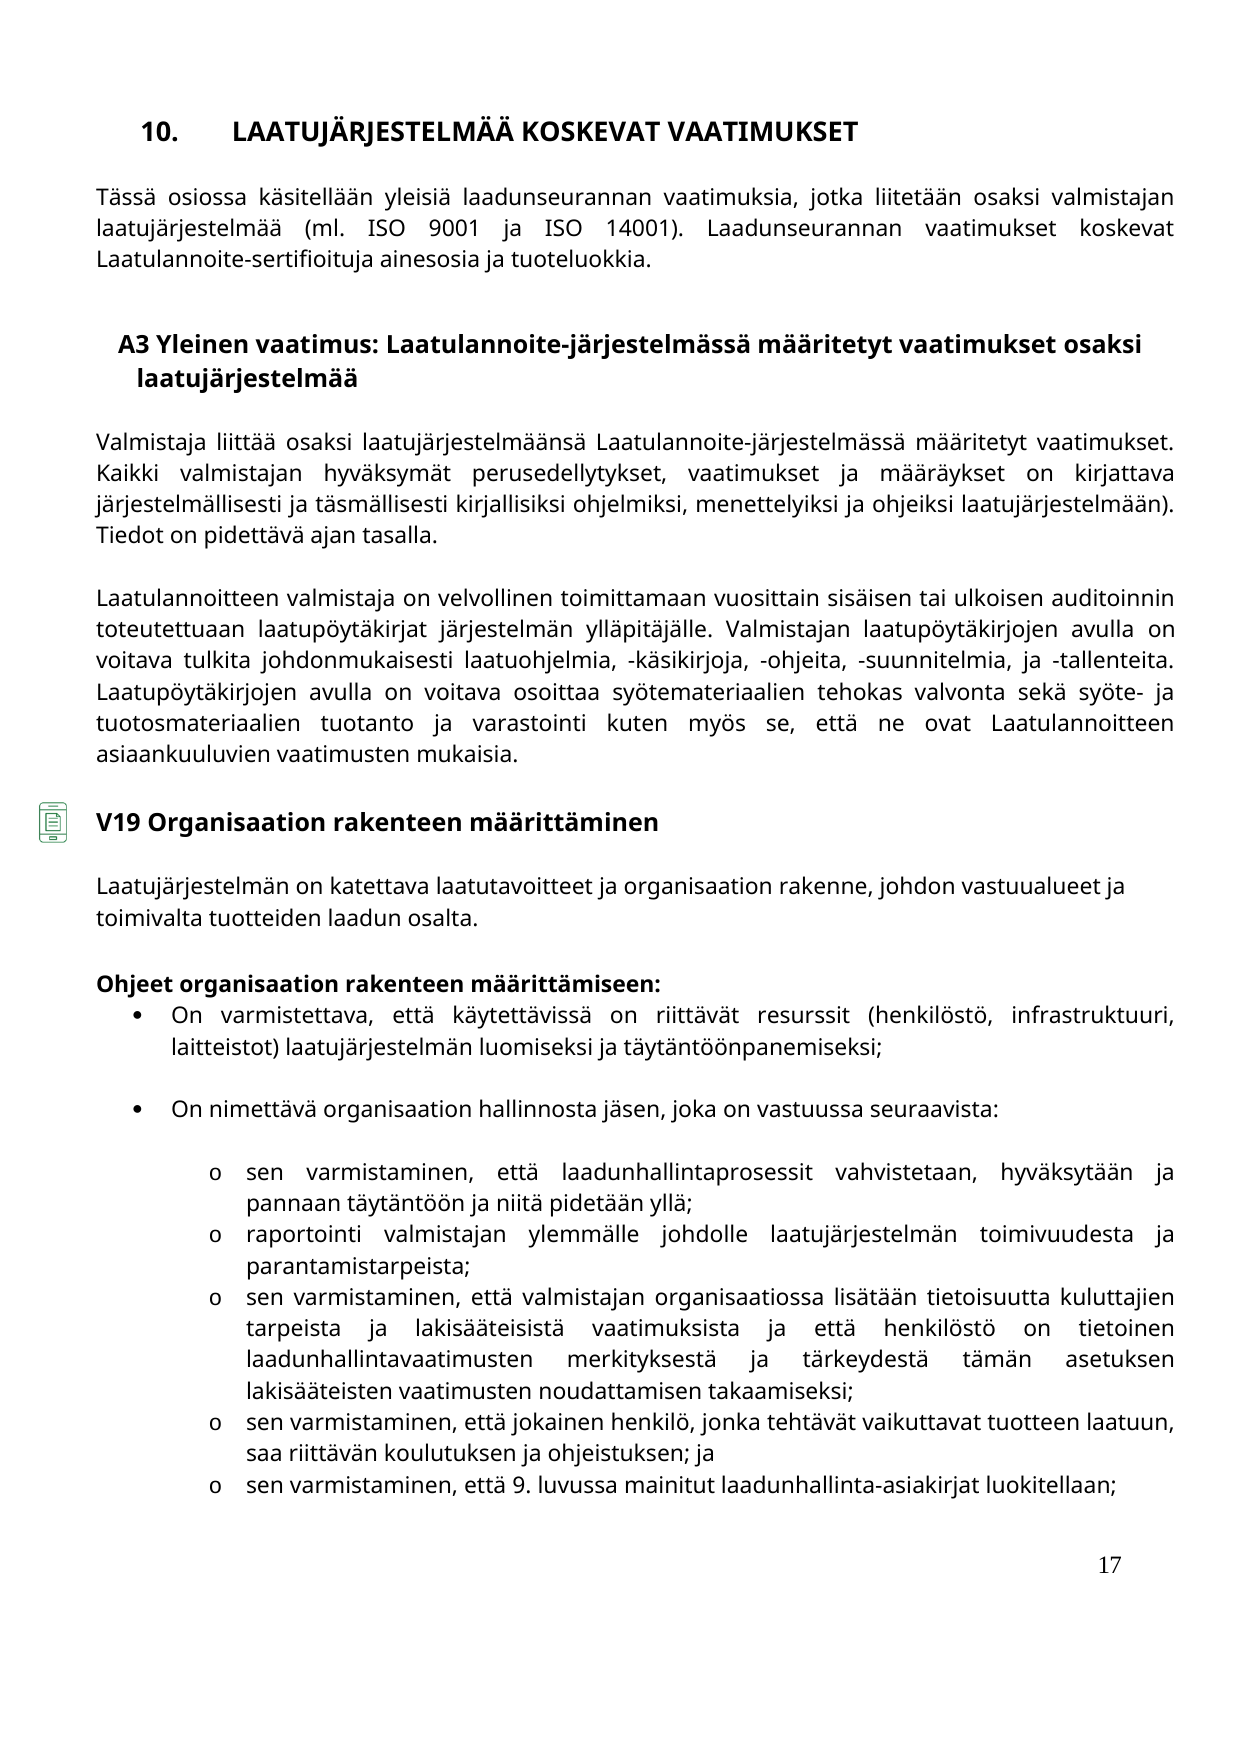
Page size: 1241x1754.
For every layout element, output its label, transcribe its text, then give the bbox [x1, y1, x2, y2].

list sen varmistaminen, että laadunhallintaprosessit vahvistetaan, hyväksytään ja pannaan täytäntöön ja niitä pidetään yllä; [208, 1156, 1176, 1218]
list sen varmistaminen, että 9. luvussa mainitut laadunhallinta-asiakirjat luokitellaan; [208, 1468, 1176, 1500]
text Laatujärjestelmän on katettava laatutavoitteet ja organisaation rakenne, johdon vastuualueet ja toimivalta tuotteiden laadun osalta. [96, 870, 1176, 933]
subtitle A3 Yleinen vaatimus: Laatulannoite-järjestelmässä määritetyt vaatimukset osaksi laatujärjestelmää [118, 326, 1176, 394]
subtitle Ohjeet organisaation rakenteen määrittämiseen: [96, 968, 1176, 999]
list raportointi valmistajan ylemmälle johdolle laatujärjestelmän toimivuudesta ja parantamistarpeista; [208, 1218, 1176, 1281]
list sen varmistaminen, että jokainen henkilö, jonka tehtävät vaikuttavat tuotteen laatuun, saa riittävän koulutuksen ja ohjeistuksen; ja [208, 1406, 1176, 1468]
list On varmistettava, että käytettävissä on riittävät resurssit (henkilöstö, infrastruktuuri, laitteistot) laatujärjestelmän luomiseksi ja täytäntöönpanemiseksi; [133, 999, 1176, 1062]
text Valmistaja liittää osaksi laatujärjestelmäänsä Laatulannoite-järjestelmässä määritetyt vaatimukset. Kaikki valmistajan hyväksymät perusedellytykset, vaatimukset ja määräykset on kirjattava järjestelmällisesti ja täsmällisesti kirjallisiksi ohjelmiksi, menettelyiksi ja ohjeiksi laatujärjestelmään). Tiedot on pidettävä ajan tasalla. [96, 426, 1176, 551]
subtitle LAATUJÄRJESTELMÄÄ KOSKEVAT VAATIMUKSET [140, 112, 1176, 149]
picture [23, 800, 80, 845]
list sen varmistaminen, että valmistajan organisaatiossa lisätään tietoisuutta kuluttajien tarpeista ja lakisääteisistä vaatimuksista ja että henkilöstö on tietoinen laadunhallintavaatimusten merkityksestä ja tärkeydestä tämän asetuksen lakisääteisten vaatimusten noudattamisen takaamiseksi; [208, 1281, 1176, 1406]
list On nimettävä organisaation hallinnosta jäsen, joka on vastuussa seuraavista: [133, 1093, 1176, 1124]
text Tässä osiossa käsitellään yleisiä laadunseurannan vaatimuksia, jotka liitetään osaksi valmistajan laatujärjestelmää (ml. ISO 9001 ja ISO 14001). Laadunseurannan vaatimukset koskevat Laatulannoite-sertifioituja ainesosia ja tuoteluokkia. [96, 181, 1176, 274]
text Laatulannoitteen valmistaja on velvollinen toimittamaan vuosittain sisäisen tai ulkoisen auditoinnin toteutettuaan laatupöytäkirjat järjestelmän ylläpitäjälle. Valmistajan laatupöytäkirjojen avulla on voitava tulkita johdonmukaisesti laatuohjelmia, -käsikirjoja, -ohjeita, -suunnitelmia, ja -tallenteita. Laatupöytäkirjojen avulla on voitava osoittaa syötemateriaalien tehokas valvonta sekä syöte- ja tuotosmateriaalien tuotanto ja varastointi kuten myös se, että ne ovat Laatulannoitteen asiaankuuluvien vaatimusten mukaisia. [96, 582, 1176, 769]
subtitle V19 Organisaation rakenteen määrittäminen [96, 805, 1176, 839]
